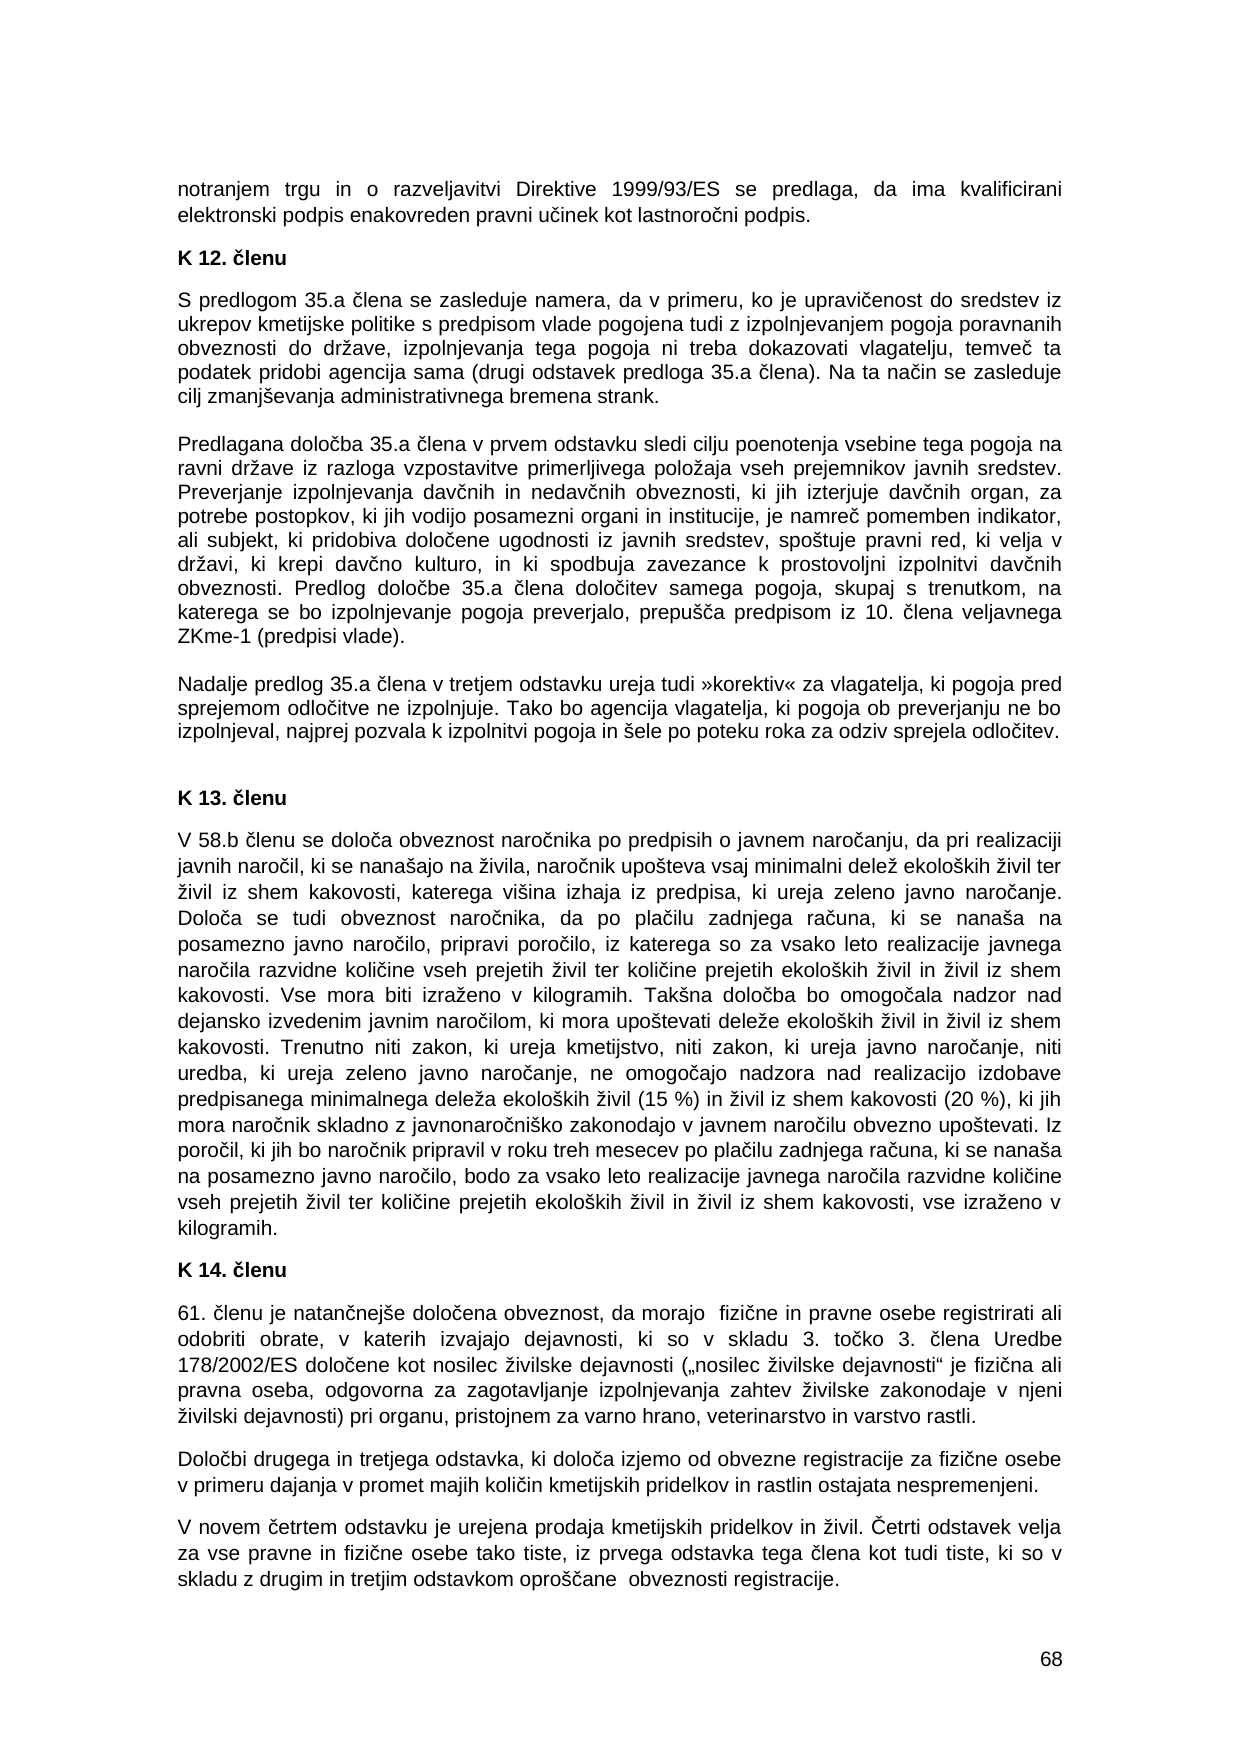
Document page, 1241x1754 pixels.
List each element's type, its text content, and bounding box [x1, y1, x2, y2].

text Predlagana določba 35.a člena v prvem odstavku sledi cilju poenotenja vsebine tega pogoja na ravni države iz razloga vzpostavitve primerljivega položaja vseh prejemnikov javnih sredstev. Preverjanje izpolnjevanja davčnih in nedavčnih obveznosti, ki jih izterjuje davčnih organ, za potrebe postopkov, ki jih vodijo posamezni organi in institucije, je namreč pomemben indikator, ali subjekt, ki pridobiva določene ugodnosti iz javnih sredstev, spoštuje pravni red, ki velja v državi, ki krepi davčno kulturo, in ki spodbuja zavezance k prostovoljni izpolnitvi davčnih obveznosti. Predlog določbe 35.a člena določitev samega pogoja, skupaj s trenutkom, na katerega se bo izpolnjevanje pogoja preverjalo, prepušča predpisom iz 10. člena veljavnega ZKme-1 (predpisi vlade). [177, 432, 1063, 647]
text V 58.b členu se določa obveznost naročnika po predpisih o javnem naročanju, da pri realizaciji javnih naročil, ki se nanašajo na živila, naročnik upošteva vsaj minimalni delež ekoloških živil ter živil iz shem kakovosti, katerega višina izhaja iz predpisa, ki ureja zeleno javno naročanje. Določa se tudi obveznost naročnika, da po plačilu zadnjega računa, ki se nanaša na posamezno javno naročilo, pripravi poročilo, iz katerega so za vsako leto realizacije javnega naročila razvidne količine vseh prejetih živil ter količine prejetih ekoloških živil in živil iz shem kakovosti. Vse mora biti izraženo v kilogramih. Takšna določba bo omogočala nadzor nad dejansko izvedenim javnim naročilom, ki mora upoštevati deleže ekoloških živil in živil iz shem kakovosti. Trenutno niti zakon, ki ureja kmetijstvo, niti zakon, ki ureja javno naročanje, niti uredba, ki ureja zeleno javno naročanje, ne omogočajo nadzora nad realizacijo izdobave predpisanega minimalnega deleža ekoloških živil (15 %) in živil iz shem kakovosti (20 %), ki jih mora naročnik skladno z javnonaročniško zakonodajo v javnem naročilu obvezno upoštevati. Iz poročil, ki jih bo naročnik pripravil v roku treh mesecev po plačilu zadnjega računa, ki se nanaša na posamezno javno naročilo, bodo za vsako leto realizacije javnega naročila razvidne količine vseh prejetih živil ter količine prejetih ekoloških živil in živil iz shem kakovosti, vse izraženo v kilogramih. [177, 828, 1063, 1240]
text Nadalje predlog 35.a člena v tretjem odstavku ureja tudi »korektiv« za vlagatelja, ki pogoja pred sprejemom odločitve ne izpolnjuje. Tako bo agencija vlagatelja, ki pogoja ob preverjanju ne bo izpolnjeval, najprej pozvala k izpolnitvi pogoja in šele po poteku roka za odziv sprejela odločitev. [177, 671, 1063, 743]
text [177, 177, 1063, 227]
text V novem četrtem odstavku je urejena prodaja kmetijskih pridelkov in živil. Četrti odstavek velja za vse pravne in fizične osebe tako tiste, iz prvega odstavka tega člena kot tudi tiste, ki so v skladu z drugim in tretjim odstavkom oproščane obveznosti registracije. [177, 1515, 1063, 1591]
text S predlogom 35.a člena se zasleduje namera, da v primeru, ko je upravičenost do sredstev iz ukrepov kmetijske politike s predpisom vlade pogojena tudi z izpolnjevanjem pogoja poravnanih obveznosti do države, izpolnjevanja tega pogoja ni treba dokazovati vlagatelju, temveč ta podatek pridobi agencija sama (drugi odstavek predloga 35.a člena). Na ta način se zasleduje cilj zmanjševanja administrativnega bremena strank. [177, 288, 1063, 408]
text K 14. členu [177, 1258, 1063, 1282]
text K 12. členu [177, 246, 1063, 269]
text K 13. členu [177, 786, 1063, 810]
text 61. členu je natančnejše določena obveznost, da morajo fizične in pravne osebe registrirati ali odobriti obrate, v katerih izvajajo dejavnosti, ki so v skladu 3. točko 3. člena Uredbe 178/2002/ES določene kot nosilec živilske dejavnosti („nosilec živilske dejavnosti“ je fizična ali pravna oseba, odgovorna za zagotavljanje izpolnjevanja zahtev živilske zakonodaje v njeni živilski dejavnosti) pri organu, pristojnem za varno hrano, veterinarstvo in varstvo rastli. [177, 1301, 1063, 1428]
text Določbi drugega in tretjega odstavka, ki določa izjemo od obvezne registracije za fizične osebe v primeru dajanja v promet majih količin kmetijskih pridelkov in rastlin ostajata nespremenjeni. [177, 1447, 1063, 1496]
